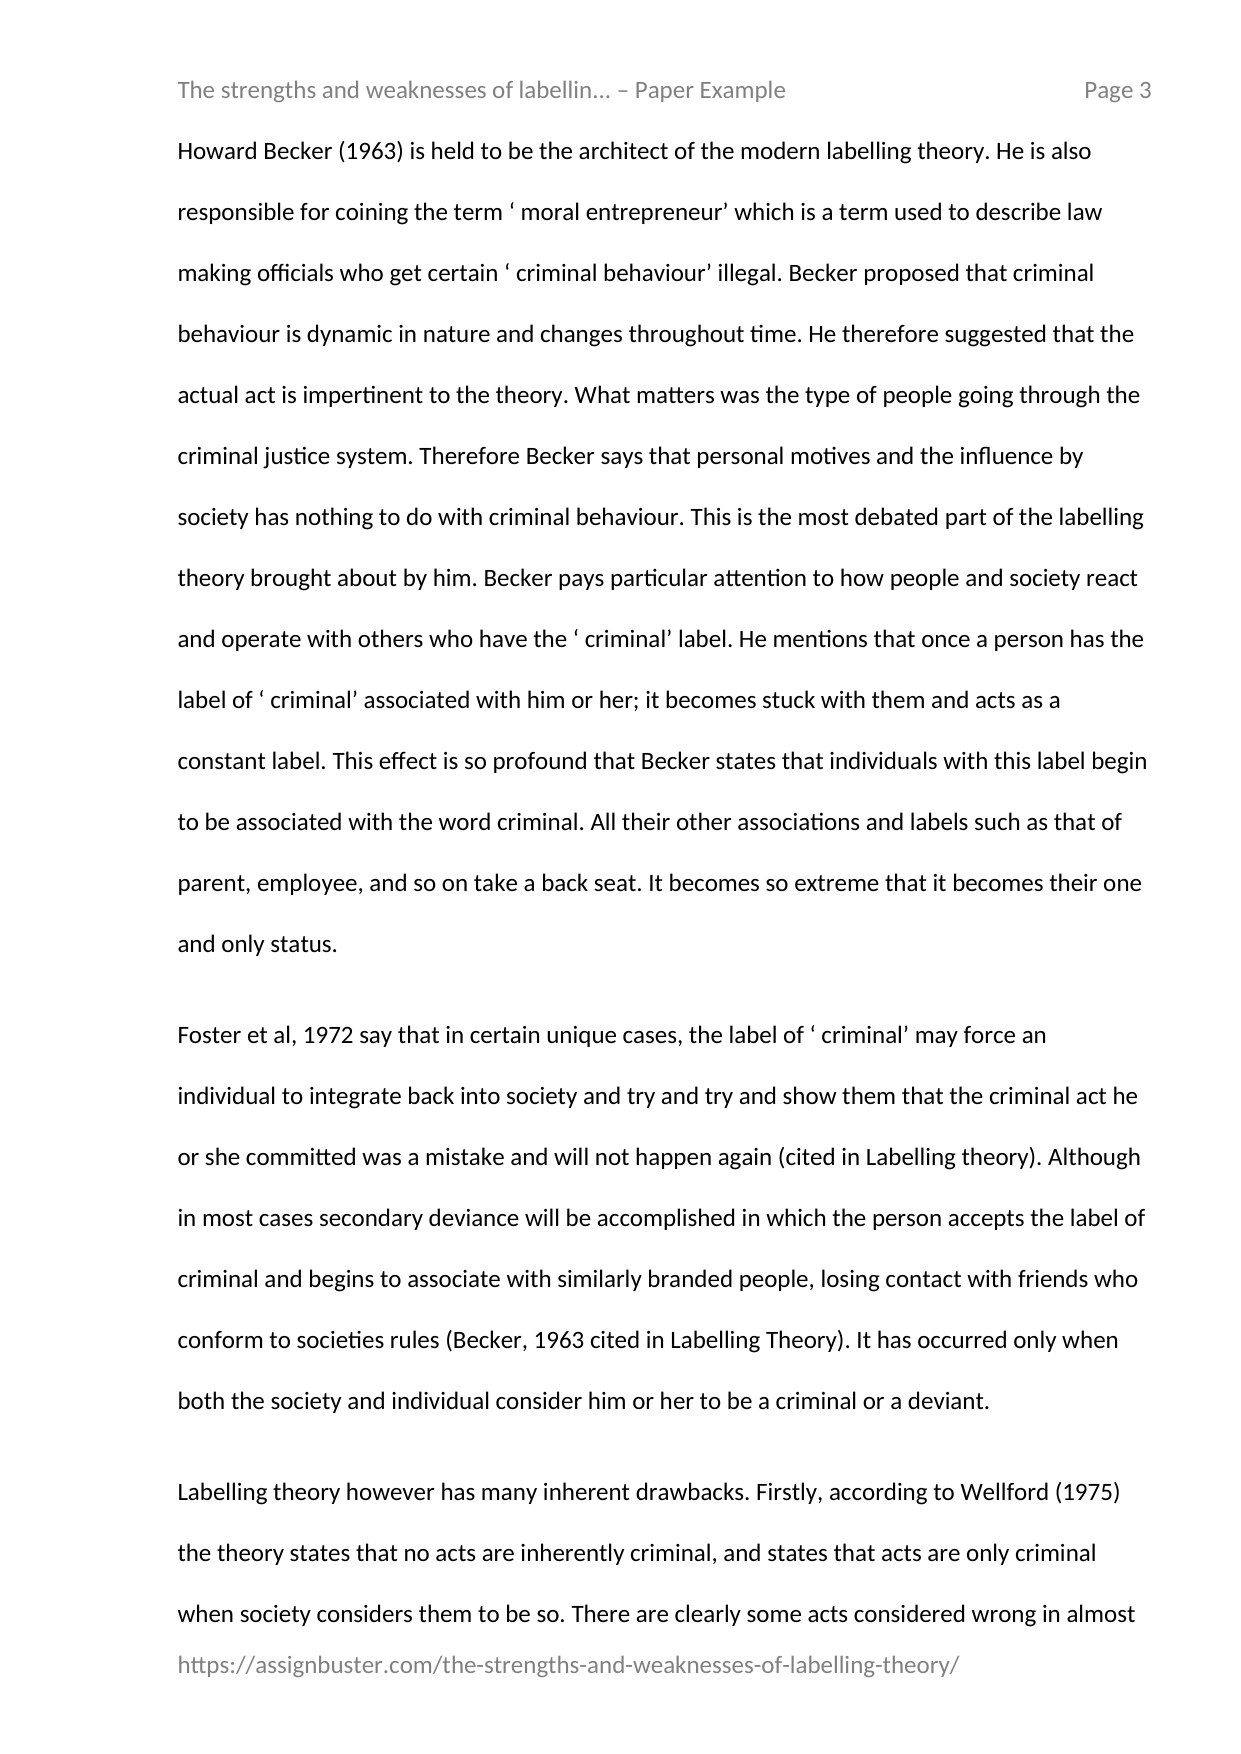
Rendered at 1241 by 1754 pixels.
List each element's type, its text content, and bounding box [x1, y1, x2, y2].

text Foster et al, 1972 say that in certain unique cases, the label of ‘ criminal’ may force an individual to integrate back into society and try and try and show them that the criminal act he or she committed was a mistake and will not happen again (cited in Labelling theory). Although in most cases secondary deviance will be accomplished in which the person accepts the label of criminal and begins to associate with similarly branded people, losing contact with friends who conform to societies rules (Becker, 1963 cited in Labelling Theory). It has occurred only when both the society and individual consider him or her to be a criminal or a deviant. [177, 1019, 1152, 1416]
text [177, 1476, 1152, 1628]
text Howard Becker (1963) is held to be the architect of the modern labelling theory. He is also responsible for coining the term ‘ moral entrepreneur’ which is a term used to describe law making officials who get certain ‘ criminal behaviour’ illegal. Becker proposed that criminal behaviour is dynamic in nature and changes throughout time. He therefore suggested that the actual act is impertinent to the theory. What matters was the type of people going through the criminal justice system. Therefore Becker says that personal motives and the influence by society has nothing to do with criminal behaviour. This is the most debated part of the labelling theory brought about by him. Becker pays particular attention to how people and society react and operate with others who have the ‘ criminal’ label. He mentions that once a person has the label of ‘ criminal’ associated with him or her; it becomes stuck with them and acts as a constant label. This effect is so profound that Becker states that individuals with this label begin to be associated with the word criminal. All their other associations and labels such as that of parent, employee, and so on take a back seat. It becomes so extreme that it becomes their one and only status. [177, 135, 1152, 959]
